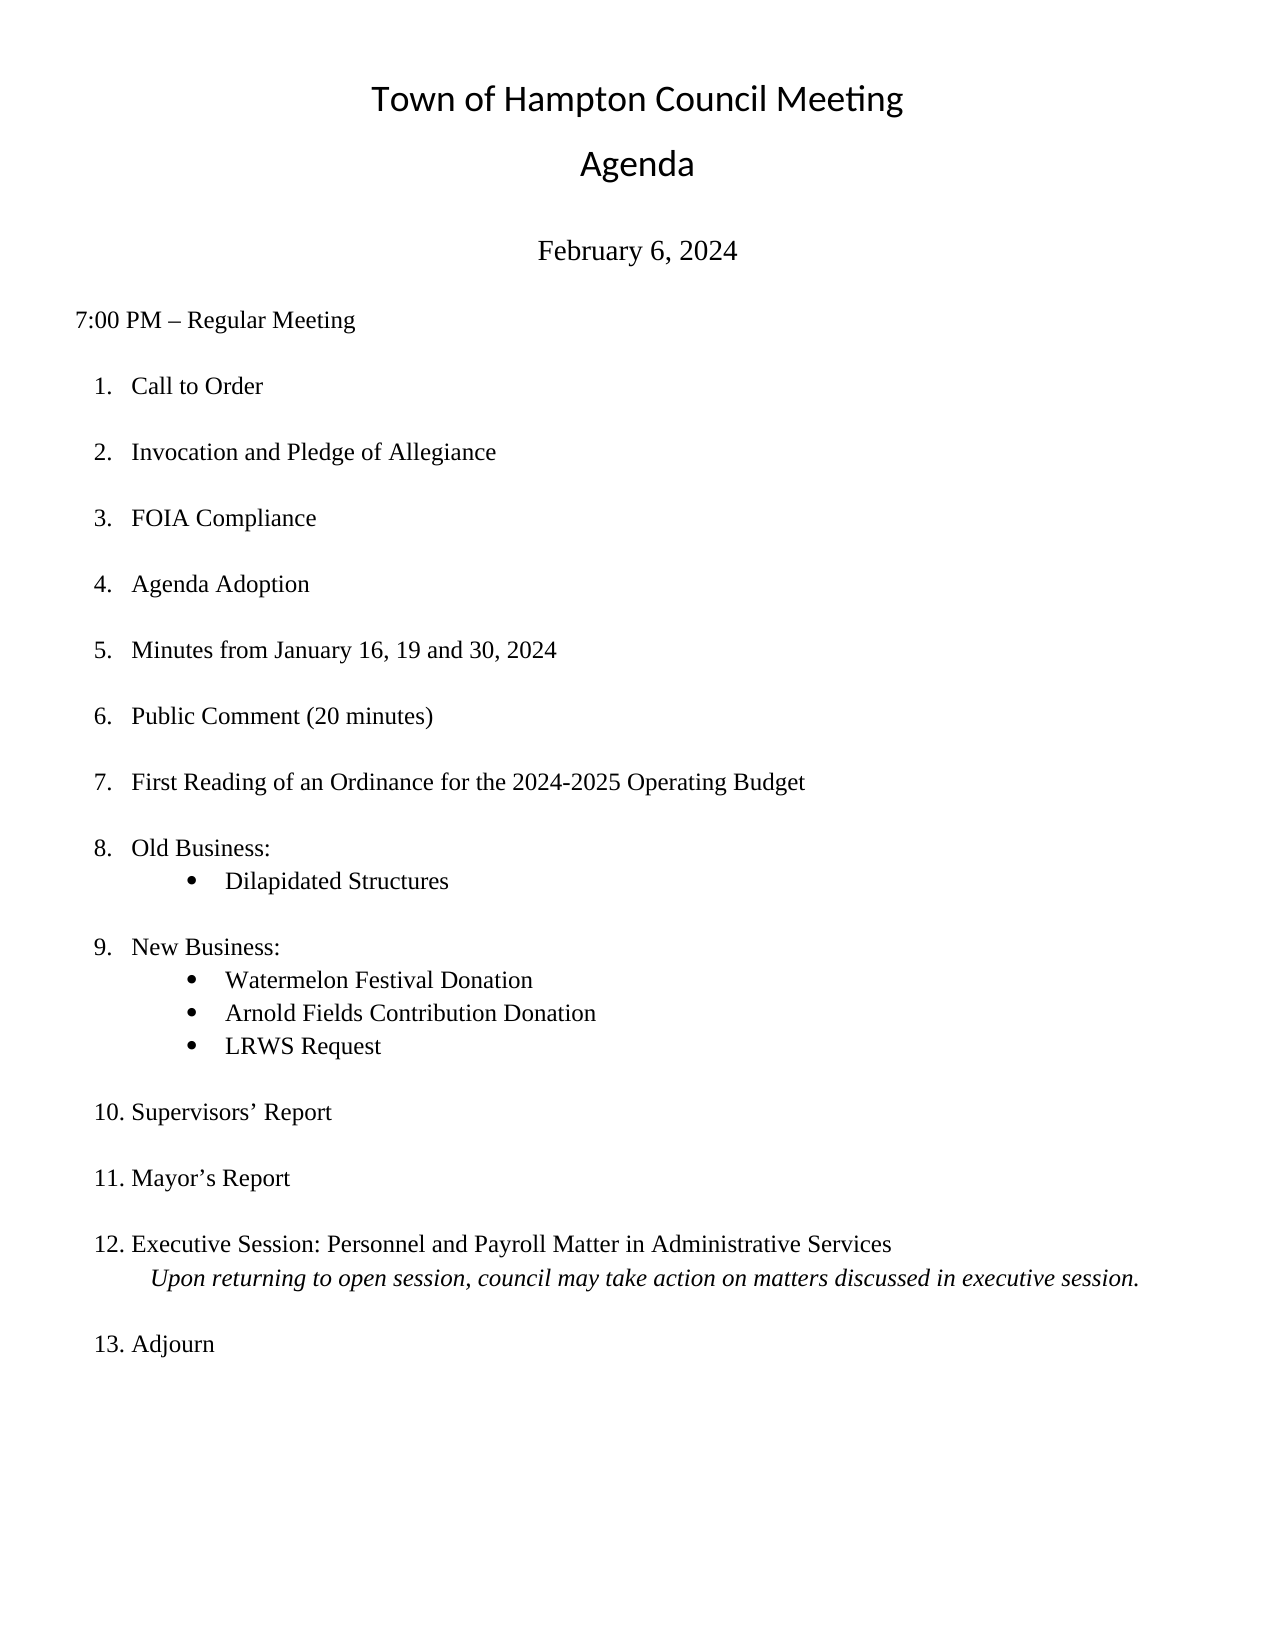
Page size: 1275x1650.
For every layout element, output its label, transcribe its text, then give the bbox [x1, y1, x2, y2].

list FOIA Compliance [94, 503, 1200, 532]
list Watermelon Festival Donation [187, 965, 1200, 994]
list Mayor’s Report [94, 1163, 1200, 1192]
list Upon returning to open session, council may take action on matters discussed in executive session. [150, 1263, 1200, 1291]
list Agenda Adoption [94, 569, 1200, 598]
list Executive Session: Personnel and Payroll Matter in Administrative Services [94, 1229, 1200, 1258]
list First Reading of an Ordinance for the 2024-2025 Operating Budget [94, 767, 1200, 796]
list LRWS Request [187, 1031, 1200, 1060]
list Adjourn [94, 1329, 1200, 1357]
list Public Comment (20 minutes) [94, 701, 1200, 730]
list Call to Order [94, 371, 1200, 400]
list New Business: [94, 932, 1200, 961]
list Dilapidated Structures [187, 866, 1200, 895]
text February 6, 2024 [75, 233, 1200, 267]
list Old Business: [94, 833, 1200, 862]
list Minutes from January 16, 19 and 30, 2024 [94, 635, 1200, 664]
text 7:00 PM – Regular Meeting [75, 305, 1200, 334]
list Invocation and Pledge of Allegiance [94, 437, 1200, 466]
list Arnold Fields Contribution Donation [187, 998, 1200, 1027]
list Supervisors’ Report [94, 1097, 1200, 1126]
